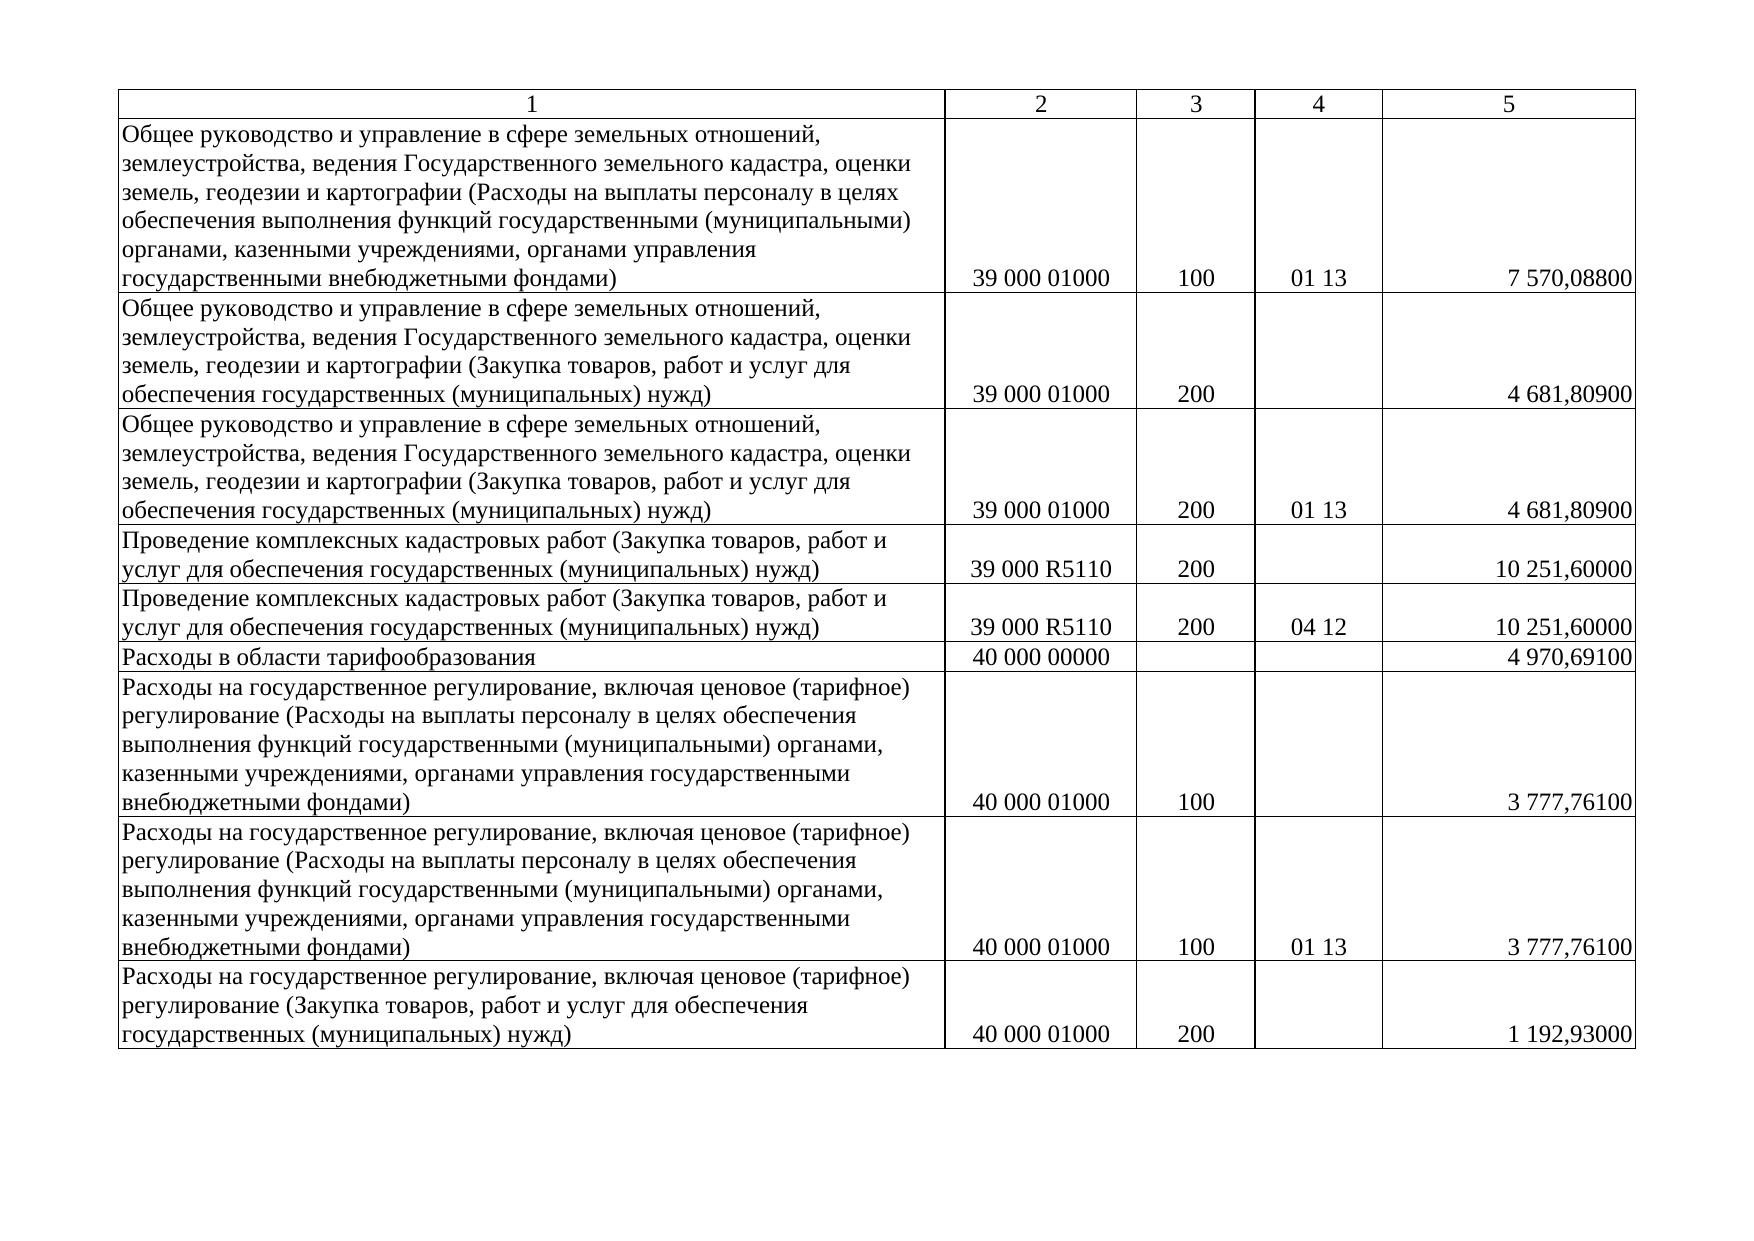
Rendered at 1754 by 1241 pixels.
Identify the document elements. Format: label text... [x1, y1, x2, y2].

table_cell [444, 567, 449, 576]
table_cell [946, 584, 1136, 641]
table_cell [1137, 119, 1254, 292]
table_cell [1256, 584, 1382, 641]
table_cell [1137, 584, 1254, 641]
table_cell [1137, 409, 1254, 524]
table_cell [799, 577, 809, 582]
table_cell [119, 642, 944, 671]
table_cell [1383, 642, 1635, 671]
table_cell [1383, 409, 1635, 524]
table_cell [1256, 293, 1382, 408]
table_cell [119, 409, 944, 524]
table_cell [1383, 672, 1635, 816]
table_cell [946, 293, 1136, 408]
table_header 2 [946, 90, 1136, 118]
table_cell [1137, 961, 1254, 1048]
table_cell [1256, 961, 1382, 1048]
table_header 3 [1137, 90, 1254, 118]
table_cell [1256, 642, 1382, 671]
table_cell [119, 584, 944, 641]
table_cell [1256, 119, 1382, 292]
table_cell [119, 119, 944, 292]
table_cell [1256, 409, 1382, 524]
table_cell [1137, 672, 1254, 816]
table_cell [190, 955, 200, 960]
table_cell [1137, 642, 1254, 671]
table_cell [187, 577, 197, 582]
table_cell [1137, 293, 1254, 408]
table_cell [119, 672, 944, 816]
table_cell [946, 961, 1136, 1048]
table_header 1 [119, 90, 944, 118]
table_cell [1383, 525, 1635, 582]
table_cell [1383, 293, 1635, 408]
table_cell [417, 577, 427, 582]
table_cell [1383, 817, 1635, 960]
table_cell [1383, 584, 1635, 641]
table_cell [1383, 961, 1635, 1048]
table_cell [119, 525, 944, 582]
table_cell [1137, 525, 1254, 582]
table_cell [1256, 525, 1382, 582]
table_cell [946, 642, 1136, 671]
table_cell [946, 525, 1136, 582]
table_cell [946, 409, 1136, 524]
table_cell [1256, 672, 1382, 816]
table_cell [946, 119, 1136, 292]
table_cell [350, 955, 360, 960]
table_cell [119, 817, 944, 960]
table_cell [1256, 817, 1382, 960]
table_header 5 [1383, 90, 1635, 118]
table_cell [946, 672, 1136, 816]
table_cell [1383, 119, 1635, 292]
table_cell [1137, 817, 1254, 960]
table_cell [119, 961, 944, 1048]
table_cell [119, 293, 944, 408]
table_header 4 [1256, 90, 1382, 118]
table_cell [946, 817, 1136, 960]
